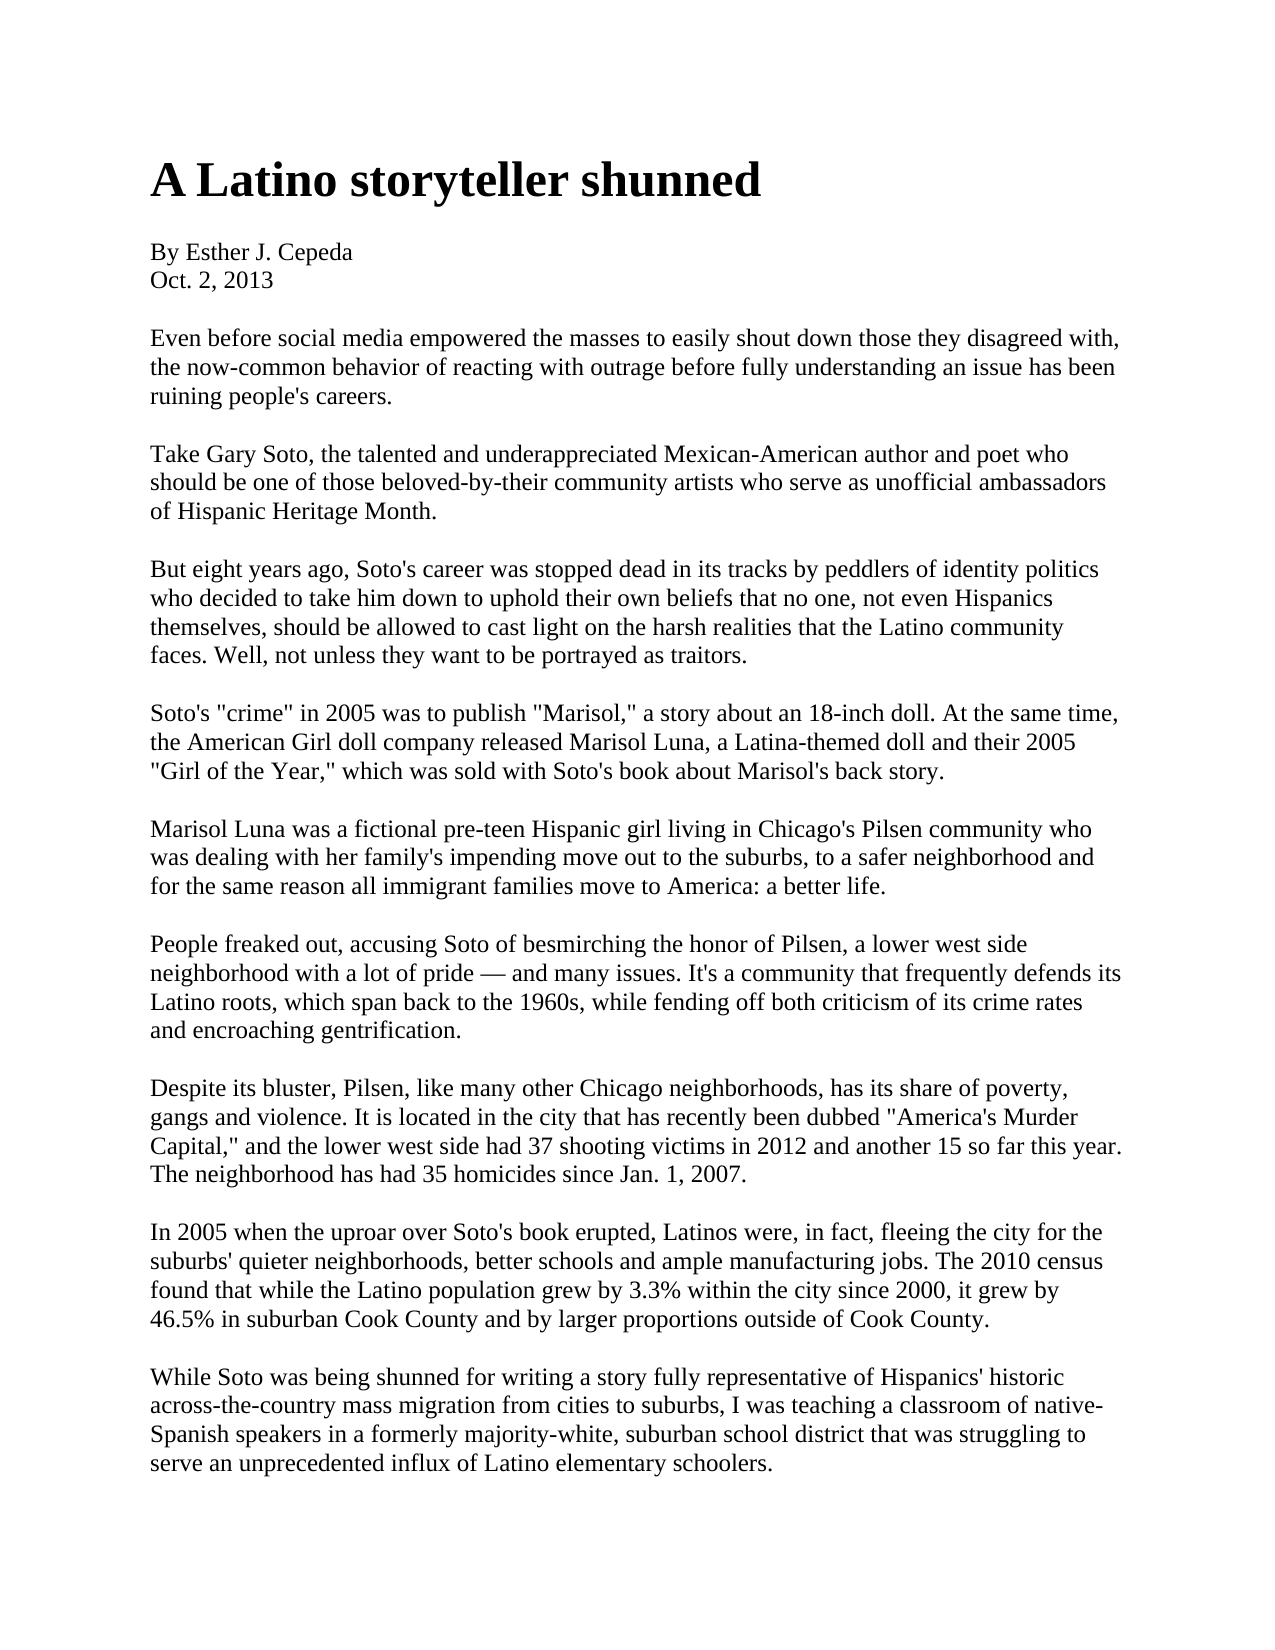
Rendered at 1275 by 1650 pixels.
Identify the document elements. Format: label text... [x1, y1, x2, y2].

text Take Gary Soto, the talented and underappreciated Mexican-American author and poet who should be one of those beloved-by-their community artists who serve as unofficial ambassadors of Hispanic Heritage Month. [150, 439, 1125, 525]
text Marisol Luna was a fictional pre-teen Hispanic girl living in Chicago's Pilsen community who was dealing with her family's impending move out to the suburbs, to a safer neighborhood and for the same reason all immigrant families move to America: a better life. [150, 814, 1125, 900]
text Soto's "crime" in 2005 was to publish "Marisol," a story about an 18-inch doll. At the same time, the American Girl doll company released Marisol Luna, a Latina-themed doll and their 2005 "Girl of the Year," which was sold with Soto's book about Marisol's back story. [150, 698, 1125, 784]
text People freaked out, accusing Soto of besmirching the honor of Pilsen, a lower west side neighborhood with a lot of pride — and many issues. It's a community that frequently defends its Latino roots, which span back to the 1960s, while fending off both criticism of its crime rates and encroaching gentrification. [150, 929, 1125, 1044]
text A Latino storyteller shunned [150, 150, 1125, 207]
text Even before social media empowered the masses to easily shout down those they disagreed with, the now-common behavior of reacting with outrage before fully understanding an issue has been ruining people's careers. [150, 323, 1125, 409]
text In 2005 when the uproar over Soto's book erupted, Latinos were, in fact, fleeing the city for the suburbs' quieter neighborhoods, better schools and ample manufacturing jobs. The 2010 census found that while the Latino population grew by 3.3% within the city since 2000, it grew by 46.5% in suburban Cook County and by larger proportions outside of Cook County. [150, 1217, 1125, 1332]
text While Soto was being shunned for writing a story fully representative of Hispanics' historic across-the-country mass migration from cities to suburbs, I was teaching a classroom of native-Spanish speakers in a formerly majority-white, suburban school district that was struggling to serve an unprecedented influx of Latino elementary schoolers. [150, 1362, 1125, 1477]
text Oct. 2, 2013 [150, 265, 1125, 294]
text But eight years ago, Soto's career was stopped dead in its tracks by peddlers of identity politics who decided to take him down to uphold their own beliefs that no one, not even Hispanics themselves, should be allowed to cast light on the harsh realities that the Latino community faces. Well, not unless they want to be portrayed as traitors. [150, 554, 1125, 669]
text Despite its bluster, Pilsen, like many other Chicago neighborhoods, has its share of poverty, gangs and violence. It is located in the city that has recently been dubbed "America's Murder Capital," and the lower west side had 37 shooting victims in 2012 and another 15 so far this year. The neighborhood has had 35 homicides since Jan. 1, 2007. [150, 1073, 1125, 1188]
text By Esther J. Cepeda [150, 237, 1125, 265]
